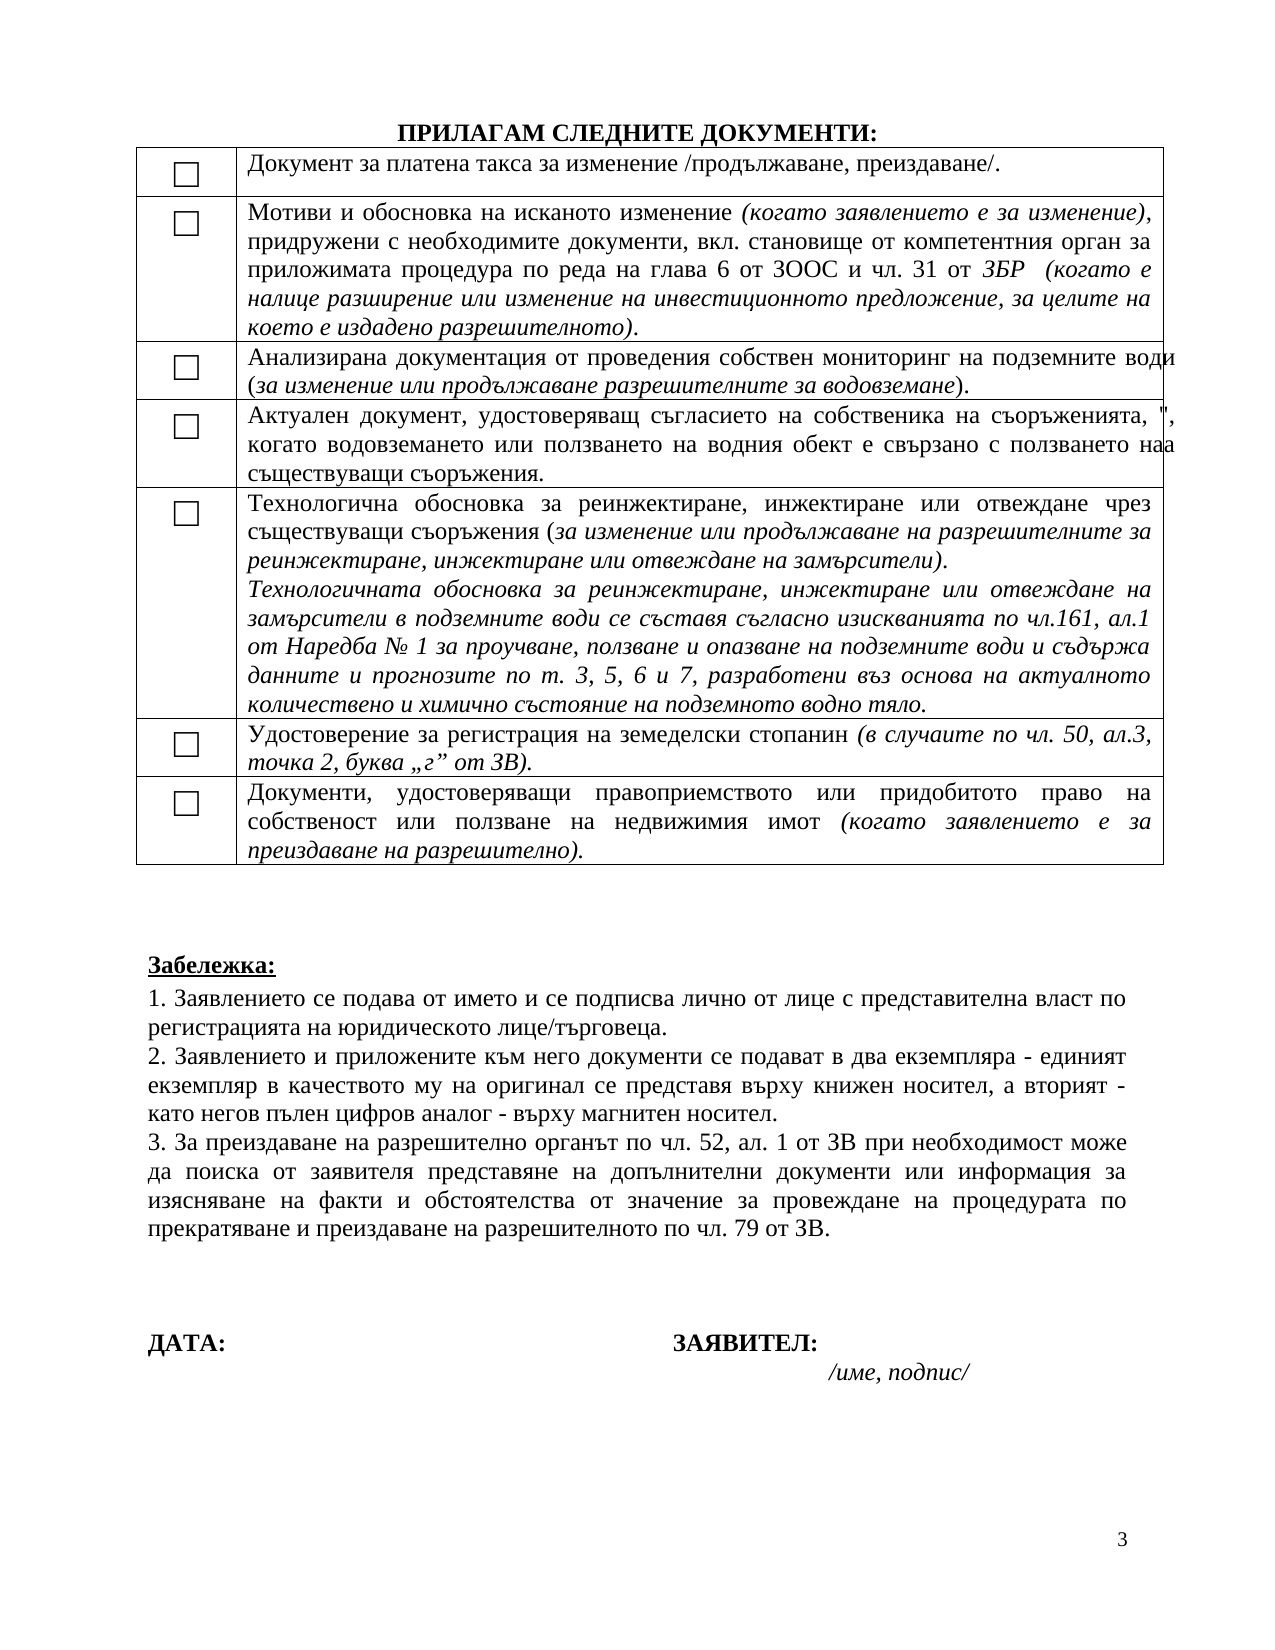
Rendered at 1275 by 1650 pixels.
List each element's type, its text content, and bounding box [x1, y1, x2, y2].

table_cell □ [137, 197, 236, 341]
text 3. За преиздаване на разрешително органът по чл. 52, ал. 1 от ЗВ при необходимост може да поиска от заявителя представяне на допълнителни документи или информация за изясняване на факти и обстоятелства от значение за провеждане на процедурата по прекратяване и преиздаване на разрешителното по чл. 79 от ЗВ. [148, 1127, 1127, 1242]
text 2. Заявлението и приложените към него документи се подават в два екземпляра - единият екземпляр в качеството му на оригинал се представя върху книжен носител, а вторият - като негов пълен цифров аналог - върху магнитен носител. [148, 1041, 1127, 1127]
table_cell Актуален документ, удостоверяващ съгласието на собственика на съоръженията, ", когато водовземането или ползването на водния обект е свързано с ползването наа съществуващи съоръжения. [237, 400, 1163, 487]
table_cell Удостоверение за регистрация на земеделски стопанин (в случаите по чл. 50, ал.3, точка 2, буква „г” от ЗВ). [237, 719, 1163, 776]
table_cell □ [137, 777, 236, 863]
text 1. Заявлението се подава от името и се подписва лично от лице с представителна власт по регистрацията на юридическото лице/търговеца. [148, 983, 1127, 1041]
table_cell □ [137, 400, 236, 487]
table_cell Документи, удостоверяващи правоприемството или придобитото право на собственост или ползване на недвижимия имот (когато заявлението е за преиздаване на разрешително). [237, 777, 1163, 863]
text /име, подпис/ [673, 1357, 1127, 1386]
text ПРИЛАГАМ СЛЕДНИТЕ ДОКУМЕНТИ: [148, 118, 1127, 147]
table_cell □ [137, 488, 236, 718]
text Забележка: [148, 950, 1127, 979]
table_cell Технологична обосновка за реинжектиране, инжектиране или отвеждане чрез съществуващи съоръжения (за изменение или продължаване на разрешителните за реинжектиране, инжектиране или отвеждане на замърсители). Технологичната обосновка за реинжектиране, инжектиране или отвеждане на замърсители в подземните води се съставя съгласно изискванията по чл.161, ал.1 от Наредба № 1 за проучване, ползване и опазване на подземните води и съдържа данните и прогнозите по т. 3, 5, 6 и 7, разработени въз основа на актуалното количествено и химично състояние на подземното водно тяло. [237, 488, 1163, 718]
table_header Документ за платена такса за изменение /продължаване, преиздаване/. [237, 148, 1163, 196]
table_cell □ [137, 719, 236, 776]
table_cell □ [137, 342, 236, 399]
table_cell Мотиви и обосновка на исканото изменение (когато заявлението е за изменение), придружени с необходимите документи, вкл. становище от компетентния орган за приложимата процедура по реда на глава 6 от ЗООС и чл. 31 от ЗБР (когато е налице разширение или изменение на инвестиционното предложение, за целите на което е издадено разрешителното). [237, 197, 1163, 341]
text дата: Заявител: [148, 1328, 1127, 1357]
table_cell Анализирана документация от проведения собствен мониторинг на подземните води (за изменение или продължаване разрешителните за водовземане). [237, 342, 1163, 399]
table_header □ [137, 148, 236, 196]
